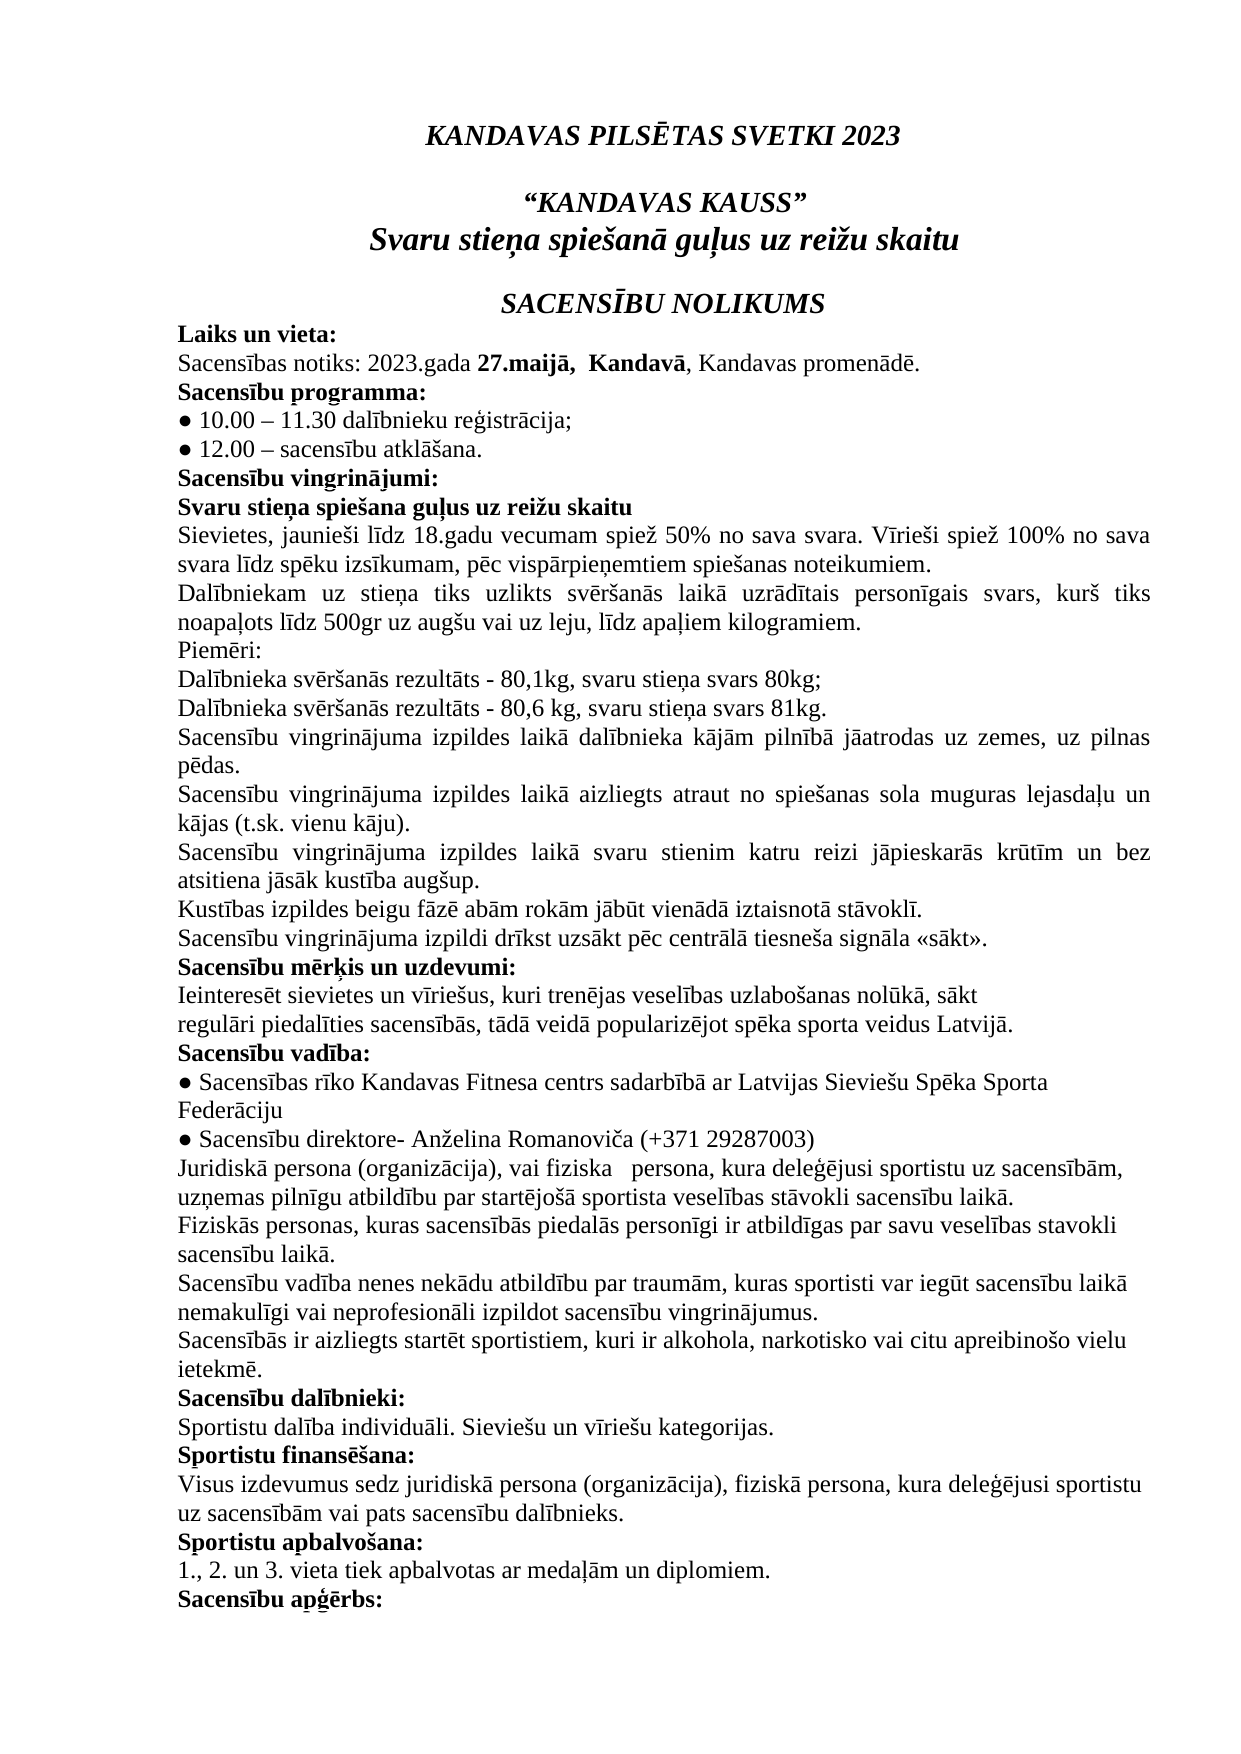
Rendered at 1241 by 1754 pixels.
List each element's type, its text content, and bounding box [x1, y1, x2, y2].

text Sacensību dalībnieki: [177, 1383, 1152, 1412]
text Sacensības notiks: 2023.gada 27.maijā, Kandavā, Kandavas promenādē. [177, 348, 1152, 377]
text Juridiskā persona (organizācija), vai fiziska persona, kura deleģējusi sportistu uz sacensībām, uzņemas pilnīgu atbildību par startējošā sportista veselības stāvokli sacensību laikā. [177, 1153, 1152, 1211]
text Sportistu finansēšana: [177, 1441, 1152, 1469]
text Sportistu apbalvošana: [177, 1527, 1152, 1556]
text Sacensību mērķis un uzdevumi: [177, 952, 1152, 981]
text ● Sacensības rīko Kandavas Fitnesa centrs sadarbībā ar Latvijas Sieviešu Spēka Sporta Federāciju [177, 1067, 1152, 1124]
text KANDAVAS PILSĒTAS SVETKI 2023 [177, 118, 1152, 152]
text Ieinteresēt sievietes un vīriešus, kuri trenējas veselības uzlabošanas nolūkā, sākt [177, 981, 1152, 1009]
text Dalībnieka svēršanās rezultāts - 80,6 kg, svaru stieņa svars 81kg. [177, 693, 1152, 722]
text Piemēri: [177, 636, 1152, 664]
text Fiziskās personas, kuras sacensībās piedalās personīgi ir atbildīgas par savu veselības stavokli sacensību laikā. [177, 1211, 1152, 1268]
text Laiks un vieta: [177, 319, 1152, 348]
text Sacensību apģērbs: [177, 1584, 1152, 1613]
text Dalībniekam uz stieņa tiks uzlikts svēršanās laikā uzrādītais personīgais svars, kurš tiks noapaļots līdz 500gr uz augšu vai uz leju, līdz apaļiem kilogramiem. [177, 578, 1152, 636]
text Dalībnieka svēršanās rezultāts - 80,1kg, svaru stieņa svars 80kg; [177, 664, 1152, 693]
text Sacensību programma: [177, 377, 1152, 406]
text Sievietes, jaunieši līdz 18.gadu vecumam spiež 50% no sava svara. Vīrieši spiež 100% no sava svara līdz spēku izsīkumam, pēc vispārpieņemtiem spiešanas noteikumiem. [177, 521, 1152, 578]
text 1., 2. un 3. vieta tiek apbalvotas ar medaļām un diplomiem. [177, 1556, 1152, 1584]
text Visus izdevumus sedz juridiskā persona (organizācija), fiziskā persona, kura deleģējusi sportistu uz sacensībām vai pats sacensību dalībnieks. [177, 1469, 1152, 1527]
text ● 12.00 – sacensību atklāšana. [177, 434, 1152, 463]
text Sacensību vingrinājuma izpildes laikā aizliegts atraut no spiešanas sola muguras lejasdaļu un kājas (t.sk. vienu kāju). [177, 779, 1152, 837]
text Kustības izpildes beigu fāzē abām rokām jābūt vienādā iztaisnotā stāvoklī. [177, 894, 1152, 923]
text Sacensību vingrinājuma izpildes laikā dalībnieka kājām pilnībā jāatrodas uz zemes, uz pilnas pēdas. [177, 722, 1152, 779]
text Svaru stieņa spiešana guļus uz reižu skaitu [177, 492, 1152, 521]
text ● 10.00 – 11.30 dalībnieku reģistrācija; [177, 406, 1152, 434]
text Sacensību vingrinājuma izpildes laikā svaru stienim katru reizi jāpieskarās krūtīm un bez atsitiena jāsāk kustība augšup. [177, 837, 1152, 894]
text SACENSĪBU NOLIKUMS [177, 286, 1152, 319]
text regulāri piedalīties sacensībās, tādā veidā popularizējot spēka sporta veidus Latvijā. [177, 1009, 1152, 1038]
text Sacensību vingrinājumi: [177, 463, 1152, 492]
text ● Sacensību direktore- Anželina Romanoviča (+371 29287003) [177, 1124, 1152, 1153]
text Sacensību vadība: [177, 1038, 1152, 1067]
text Svaru stieņa spiešanā guļus uz reižu skaitu [177, 219, 1152, 257]
text Sacensību vadība nenes nekādu atbildību par traumām, kuras sportisti var iegūt sacensību laikā nemakulīgi vai neprofesionāli izpildot sacensību vingrinājumus. [177, 1268, 1152, 1326]
text Sacensībās ir aizliegts startēt sportistiem, kuri ir alkohola, narkotisko vai citu apreibinošo vielu ietekmē. [177, 1326, 1152, 1383]
text Sacensību vingrinājuma izpildi drīkst uzsākt pēc centrālā tiesneša signāla «sākt». [177, 923, 1152, 952]
text Sportistu dalība individuāli. Sieviešu un vīriešu kategorijas. [177, 1412, 1152, 1441]
text “KANDAVAS KAUSS” [177, 185, 1152, 219]
